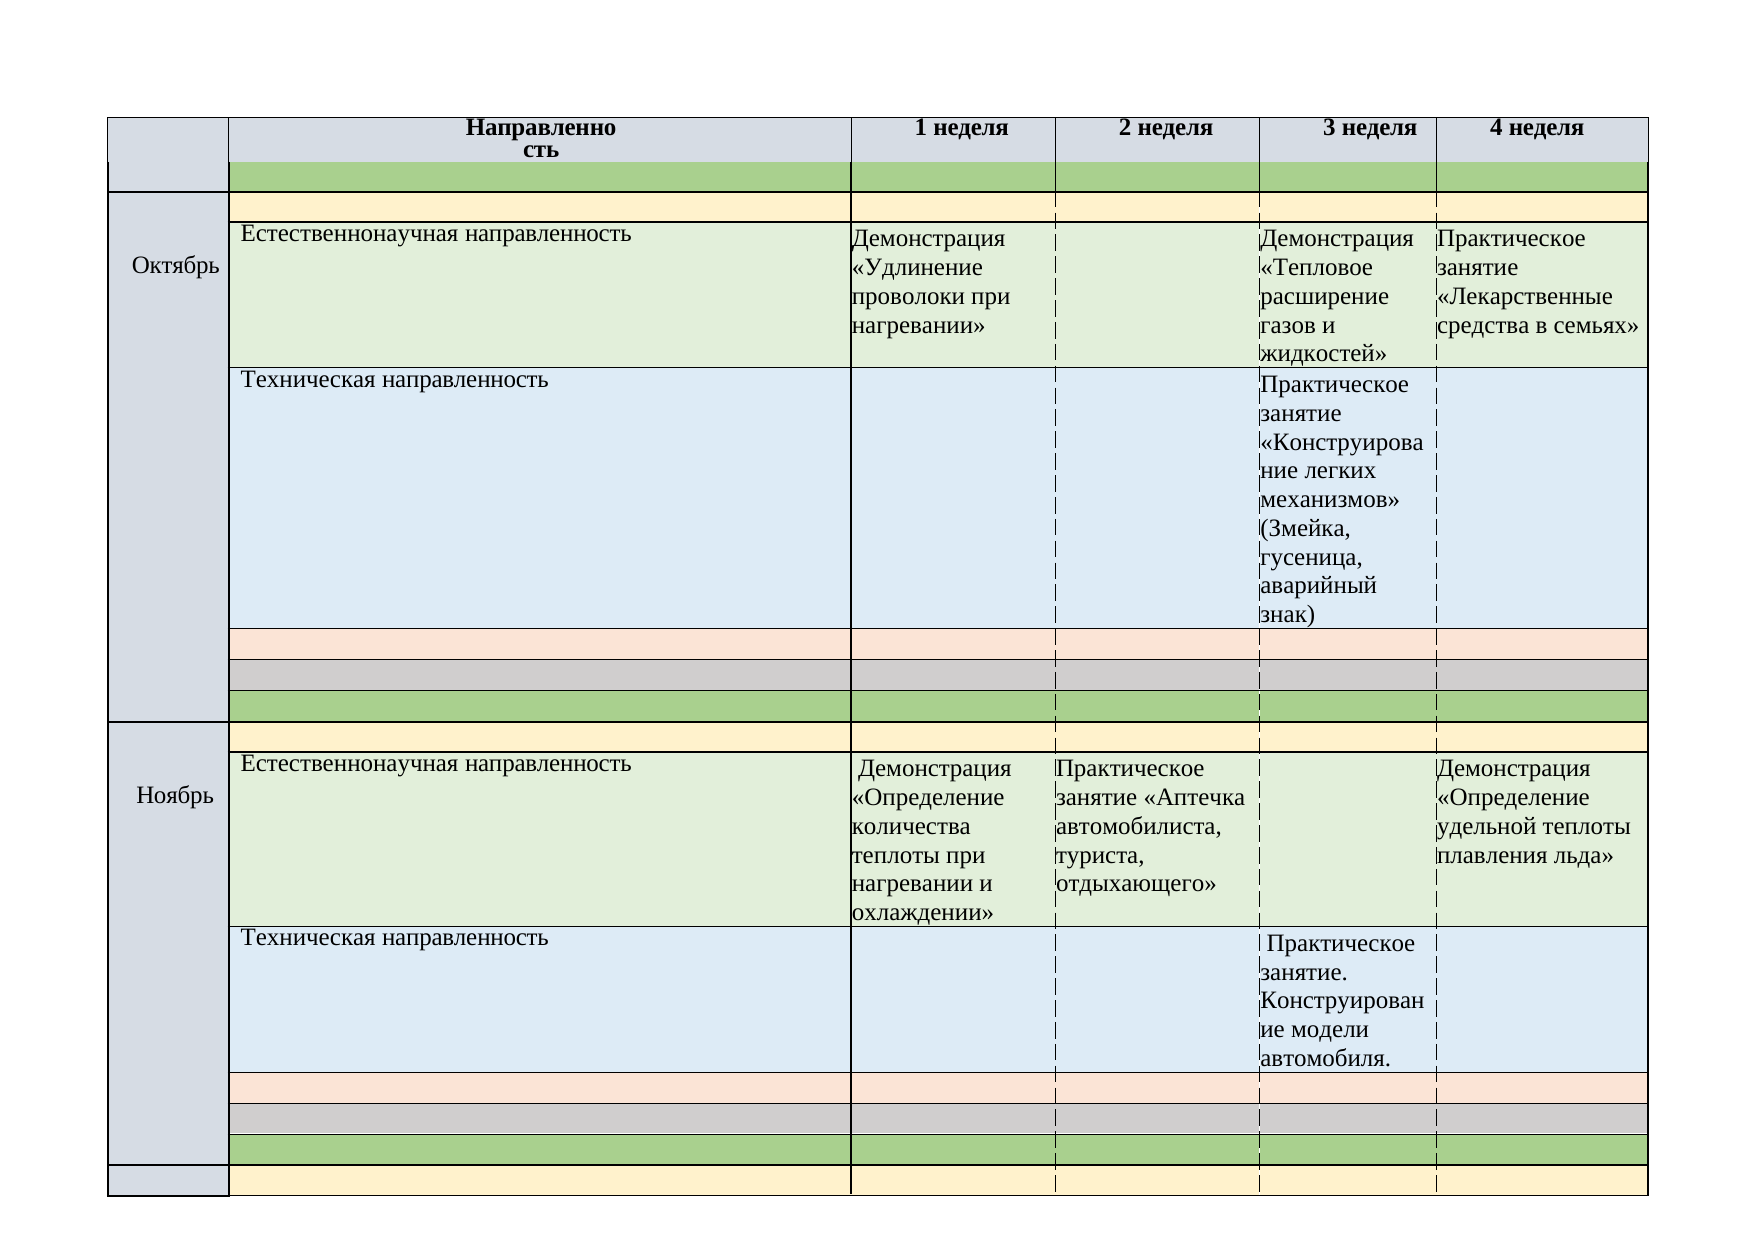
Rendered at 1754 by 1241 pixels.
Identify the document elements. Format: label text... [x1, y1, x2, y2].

table_cell [1436, 368, 1647, 628]
table_cell Техническая направленность [230, 927, 850, 1072]
table_cell [1055, 1135, 1259, 1164]
table_cell [1055, 660, 1259, 690]
table_cell [1260, 1166, 1436, 1195]
table_cell [230, 1104, 850, 1133]
table_cell [230, 691, 850, 721]
table_cell [1055, 927, 1259, 1072]
table_cell [852, 1073, 1055, 1103]
table_cell [852, 927, 1055, 1072]
table_cell Демонстрация «Определение количества теплоты при нагревании и охлаждении» [852, 753, 1055, 926]
table_cell [230, 193, 850, 221]
table_cell [1055, 1104, 1259, 1133]
table_cell [1436, 193, 1647, 221]
table_cell Техническая направленность [230, 368, 850, 628]
table_header 3 неделя [1260, 118, 1436, 162]
table_cell [1436, 927, 1647, 1072]
table_cell [1437, 162, 1647, 191]
table_header [108, 118, 228, 162]
table_cell [1055, 223, 1259, 367]
table_cell Декабрь [109, 1166, 228, 1195]
table_cell [230, 1073, 850, 1103]
table_cell [1055, 368, 1259, 628]
table_cell [1436, 1135, 1647, 1164]
table_cell [1436, 1166, 1647, 1195]
table_cell [1055, 1073, 1259, 1103]
table_cell [1436, 723, 1647, 751]
table_cell Демонстрация «Определение удельной теплоты плавления льда» [1436, 753, 1647, 926]
table_cell [1260, 753, 1436, 926]
table_cell [1055, 691, 1259, 721]
table_cell [230, 1166, 851, 1195]
table_cell Демонстрация «Тепловое расширение газов и жидкостей» [1260, 223, 1436, 367]
table_cell [230, 660, 850, 690]
table_cell [852, 1135, 1055, 1164]
table_cell [1260, 1104, 1436, 1133]
table_cell [1436, 1073, 1647, 1103]
table_cell [851, 1166, 1055, 1195]
table_cell [230, 162, 850, 191]
table_cell Практическое занятие «Лекарственные средства в семьях» [1436, 223, 1647, 367]
table_cell [230, 629, 850, 659]
table_cell [1055, 193, 1259, 221]
table_cell [1260, 723, 1436, 751]
table_cell [1055, 629, 1259, 659]
table_cell [230, 1135, 850, 1164]
table_cell [852, 162, 1055, 191]
table_cell Демонстрация «Удлинение проволоки при нагревании» [852, 223, 1055, 367]
table_cell [1260, 1135, 1436, 1164]
table_cell Естественнонаучная направленность [230, 753, 850, 926]
table_cell [230, 723, 850, 751]
table_cell Октябрь [109, 193, 228, 721]
table_cell [1055, 723, 1259, 751]
table_cell [1260, 162, 1436, 191]
table_cell [1055, 1166, 1259, 1195]
table_cell [1436, 1104, 1647, 1133]
table_cell [852, 723, 1055, 751]
table_cell [1056, 162, 1259, 191]
table_cell [852, 691, 1055, 721]
table_cell [1436, 629, 1647, 659]
table_cell [1260, 660, 1436, 690]
table_cell Ноябрь [109, 723, 228, 1164]
table_cell Естественнонаучная направленность [230, 223, 850, 367]
table_header 4 неделя [1437, 118, 1648, 162]
table_cell [1436, 691, 1647, 721]
table_cell [1436, 660, 1647, 690]
table_cell [1260, 629, 1436, 659]
table_cell [852, 193, 1055, 221]
table_cell [109, 162, 228, 191]
table_header 2 неделя [1056, 118, 1259, 162]
table_cell [1260, 691, 1436, 721]
table_cell [852, 1104, 1055, 1133]
table_cell [1260, 193, 1436, 221]
table_cell [1260, 1073, 1436, 1103]
table_cell [852, 629, 1055, 659]
table_cell [852, 660, 1055, 690]
table_cell Практическое занятие «Аптечка автомобилиста, туриста, отдыхающего» [1055, 753, 1259, 926]
table_cell [852, 368, 1055, 628]
table_cell Практическое занятие «Конструирование легких механизмов» (Змейка, гусеница, аварийный знак) [1260, 368, 1436, 628]
table_header Направленность [229, 118, 851, 162]
table_header 1 неделя [852, 118, 1055, 162]
table_cell Практическое занятие. Конструирование модели автомобиля. [1260, 927, 1436, 1072]
